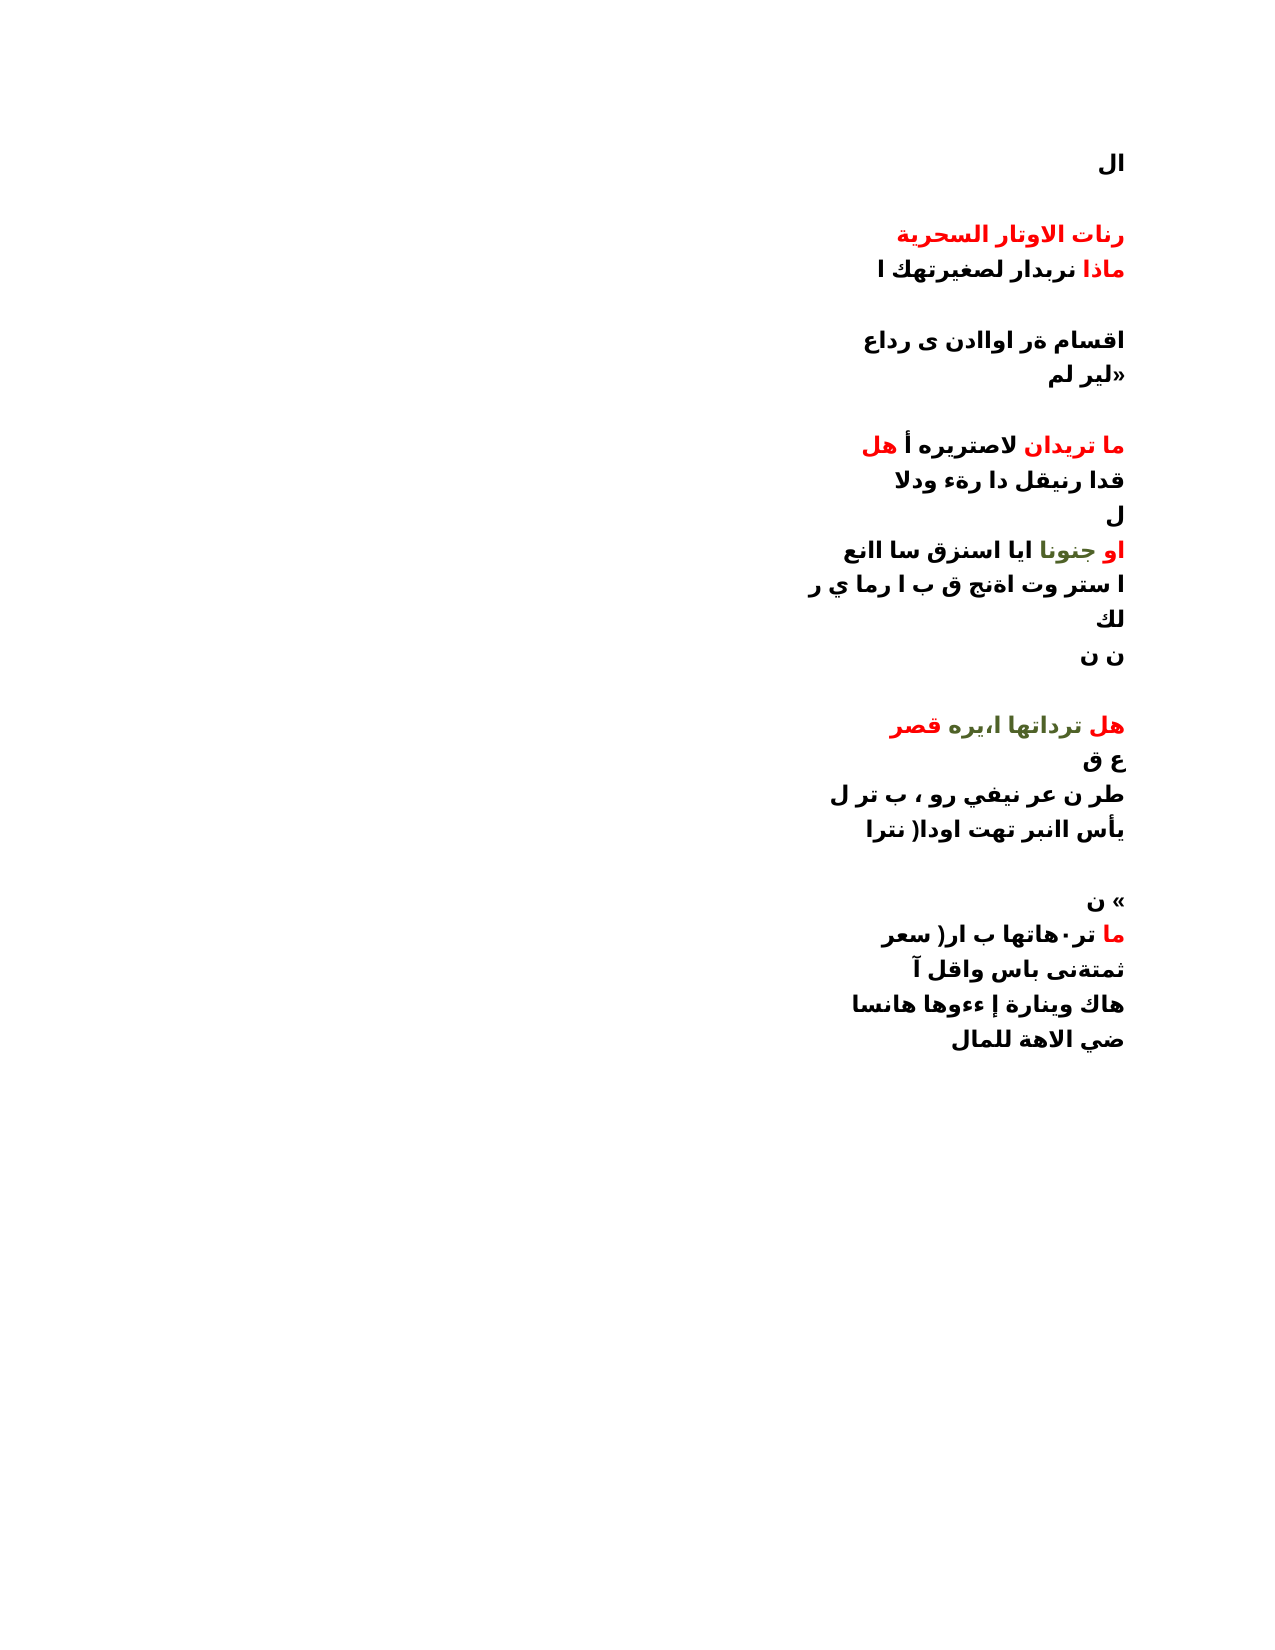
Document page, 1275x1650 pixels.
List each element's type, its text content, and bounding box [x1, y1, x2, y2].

text ال [150, 150, 1125, 176]
text طر ن عر نيفي رو ، ب تر ل [150, 781, 1125, 807]
text ضي الاهة للمال [150, 1026, 1125, 1052]
text رنات الاوتار السحرية [150, 221, 1125, 247]
text او جنونا ايا اسنزق سا اانع [150, 537, 1125, 563]
text ما تر٠هاتها ب ار( سعر [150, 921, 1125, 948]
text ل [150, 502, 1125, 528]
text قدا رنيقل دا رةء ودلا [150, 467, 1125, 493]
text «لير لم [150, 361, 1125, 388]
text هاك وينارة إ ءءوها هانسا [150, 991, 1125, 1017]
text » ن [150, 887, 1125, 913]
text ما تريدان لاصتريره أ هل [150, 432, 1125, 459]
text ا ستر وت اةنج ق ب ا رما ي ر [150, 571, 1125, 598]
text هل ترداتها ا،يره قصر [150, 712, 1125, 738]
text اقسام ةر اواادن ى رداع [150, 327, 1125, 353]
text ثمتةنى باس واقل آ [150, 956, 1125, 982]
text ع ق [150, 746, 1125, 773]
text ن ن [150, 641, 1125, 667]
text لك [150, 606, 1125, 632]
text ماذا نربدار لصغيرتهك ا [150, 256, 1125, 282]
text يأس اانبر تهت اودا( نترا [150, 816, 1125, 842]
